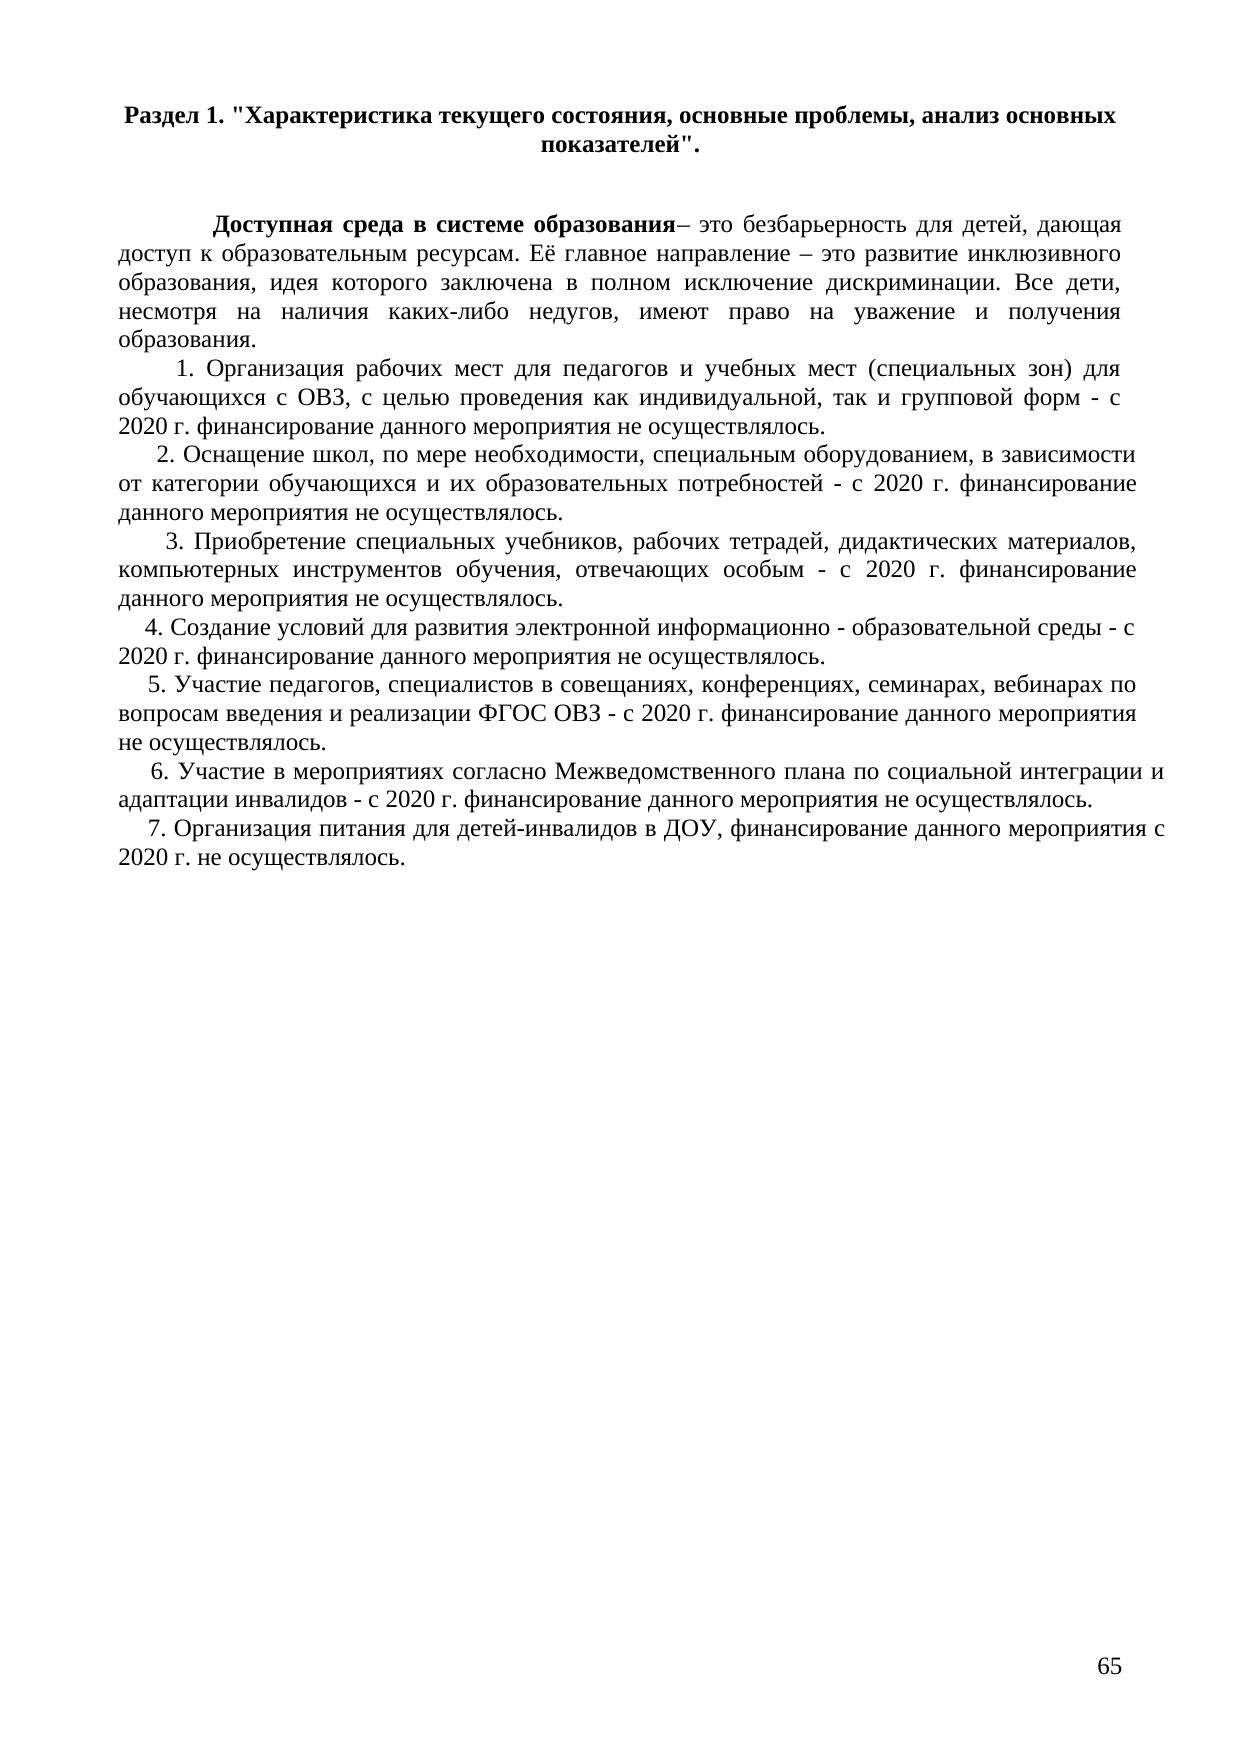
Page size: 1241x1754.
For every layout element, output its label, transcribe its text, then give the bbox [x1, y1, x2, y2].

text 1. Организация рабочих мест для педагогов и учебных мест (специальных зон) для обучающихся с ОВЗ, с целью проведения как индивидуальной, так и групповой форм - с 2020 г. финансирование данного мероприятия не осуществлялось. [118, 353, 1122, 439]
text 4. Создание условий для развития электронной информационно - образовательной среды - с 2020 г. финансирование данного мероприятия не осуществлялось. [118, 612, 1137, 669]
text 6. Участие в мероприятиях согласно Межведомственного плана по социальной интеграции и адаптации инвалидов - с 2020 г. финансирование данного мероприятия не осуществлялось. [118, 756, 1167, 813]
text 2. Оснащение школ, по мере необходимости, специальным оборудованием, в зависимости от категории обучающихся и их образовательных потребностей - с 2020 г. финансирование данного мероприятия не осуществлялось. [118, 439, 1137, 526]
text 5. Участие педагогов, специалистов в совещаниях, конференциях, семинарах, вебинарах по вопросам введения и реализации ФГОС ОВЗ - с 2020 г. финансирование данного мероприятия не осуществлялось. [118, 669, 1137, 756]
text 3. Приобретение специальных учебников, рабочих тетрадей, дидактических материалов, компьютерных инструментов обучения, отвечающих особым - с 2020 г. финансирование данного мероприятия не осуществлялось. [118, 526, 1137, 612]
text Доступная среда в системе образования– это безбарьерность для детей, дающая доступ к образовательным ресурсам. Её главное направление – это развитие инклюзивного образования, идея которого заключена в полном исключение дискриминации. Все дети, несмотря на наличия каких-либо недугов, имеют право на уважение и получения образования. [118, 209, 1122, 353]
text 7. Организация питания для детей-инвалидов в ДОУ, финансирование данного мероприятия с 2020 г. не осуществлялось. [118, 813, 1167, 871]
text Раздел 1. "Характеристика текущего состояния, основные проблемы, анализ основных показателей". [118, 100, 1122, 158]
